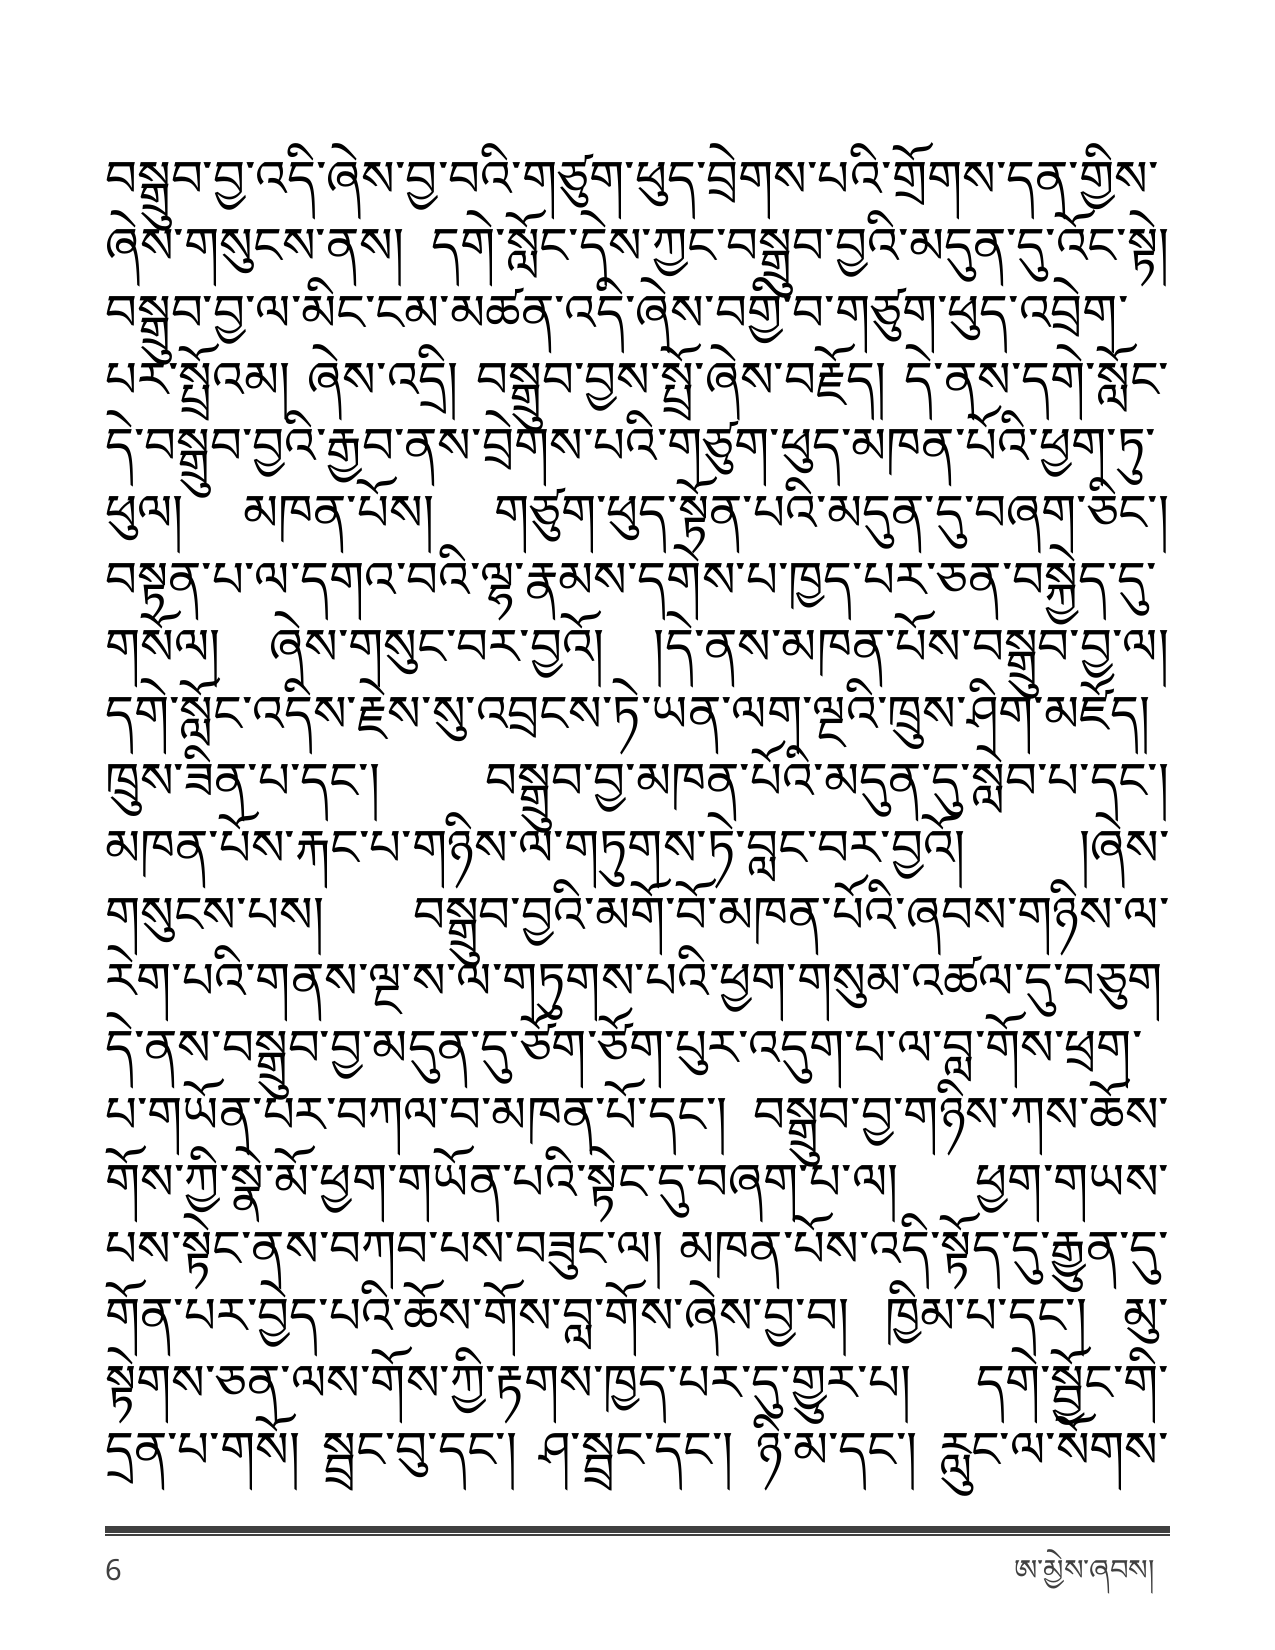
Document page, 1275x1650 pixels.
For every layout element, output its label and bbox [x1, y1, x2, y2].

text [105, 150, 1170, 1479]
